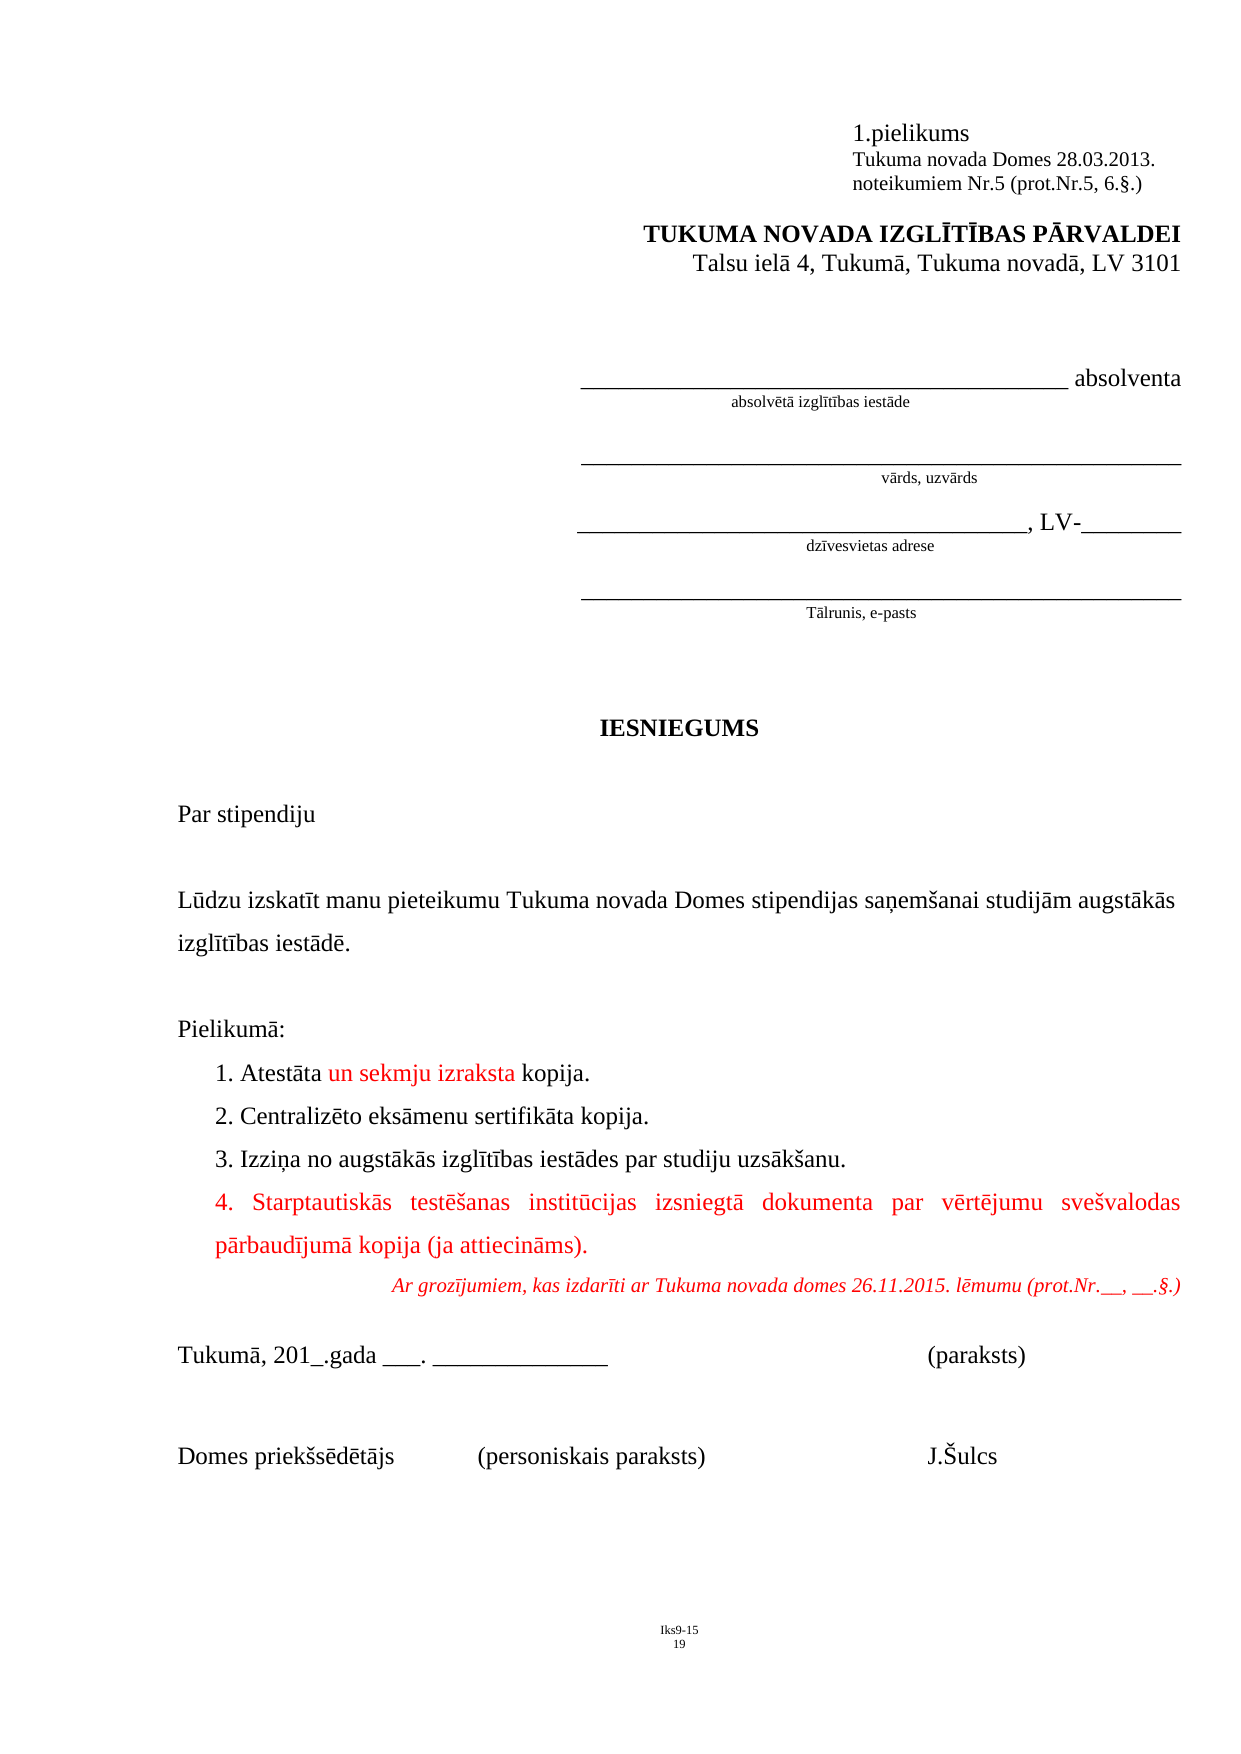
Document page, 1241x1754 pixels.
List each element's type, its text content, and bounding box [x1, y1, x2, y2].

text _______________________________________ absolventa [177, 363, 1181, 392]
text 3. Izziņa no augstākās izglītības iestādes par studiju uzsākšanu. [215, 1144, 1181, 1173]
text 1.pielikums [777, 118, 1181, 147]
text ________________________________________________ [177, 439, 1181, 468]
text 1. Atestāta un sekmju izraksta kopija. [215, 1058, 1181, 1086]
text Pielikumā: [177, 1014, 1181, 1043]
text Tukumā, 201_.gada ___. ______________ (paraksts) [177, 1340, 1181, 1369]
text Lūdzu izskatīt manu pieteikumu Tukuma novada Domes stipendijas saņemšanai studijām augstākās izglītības iestādē. [177, 885, 1181, 957]
text Ar grozījumiem, kas izdarīti ar Tukuma novada domes 26.11.2015. lēmumu (prot.Nr.__, __.§.) [177, 1273, 1181, 1297]
text Talsu ielā 4, Tukumā, Tukuma novadā, LV 3101 [177, 248, 1181, 277]
text Par stipendiju [177, 799, 1181, 828]
text noteikumiem Nr.5 (prot.Nr.5, 6.§.) [777, 171, 1181, 195]
text absolvētā izglītības iestāde [177, 392, 1181, 411]
text 4. Starptautiskās testēšanas institūcijas izsniegtā dokumenta par vērtējumu svešvalodas pārbaudījumā kopija (ja attiecināms). [215, 1187, 1181, 1259]
text ____________________________________, LV-________ [177, 507, 1181, 535]
text 2. Centralizēto eksāmenu sertifikāta kopija. [215, 1101, 1181, 1129]
text ________________________________________________ [177, 574, 1181, 602]
text dzīvesvietas adrese [177, 535, 1181, 554]
text Tukuma novada Domes 28.03.2013. [777, 147, 1181, 171]
text IESNIEGUMS [177, 713, 1181, 741]
text Tālrunis, e-pasts [177, 602, 1181, 622]
text vārds, uzvārds [177, 468, 1181, 487]
text Domes priekšsēdētājs (personiskais paraksts) J.Šulcs [177, 1441, 1181, 1470]
text TUKUMA NOVADA IZGLĪTĪBAS PĀRVALDEI [177, 219, 1181, 248]
